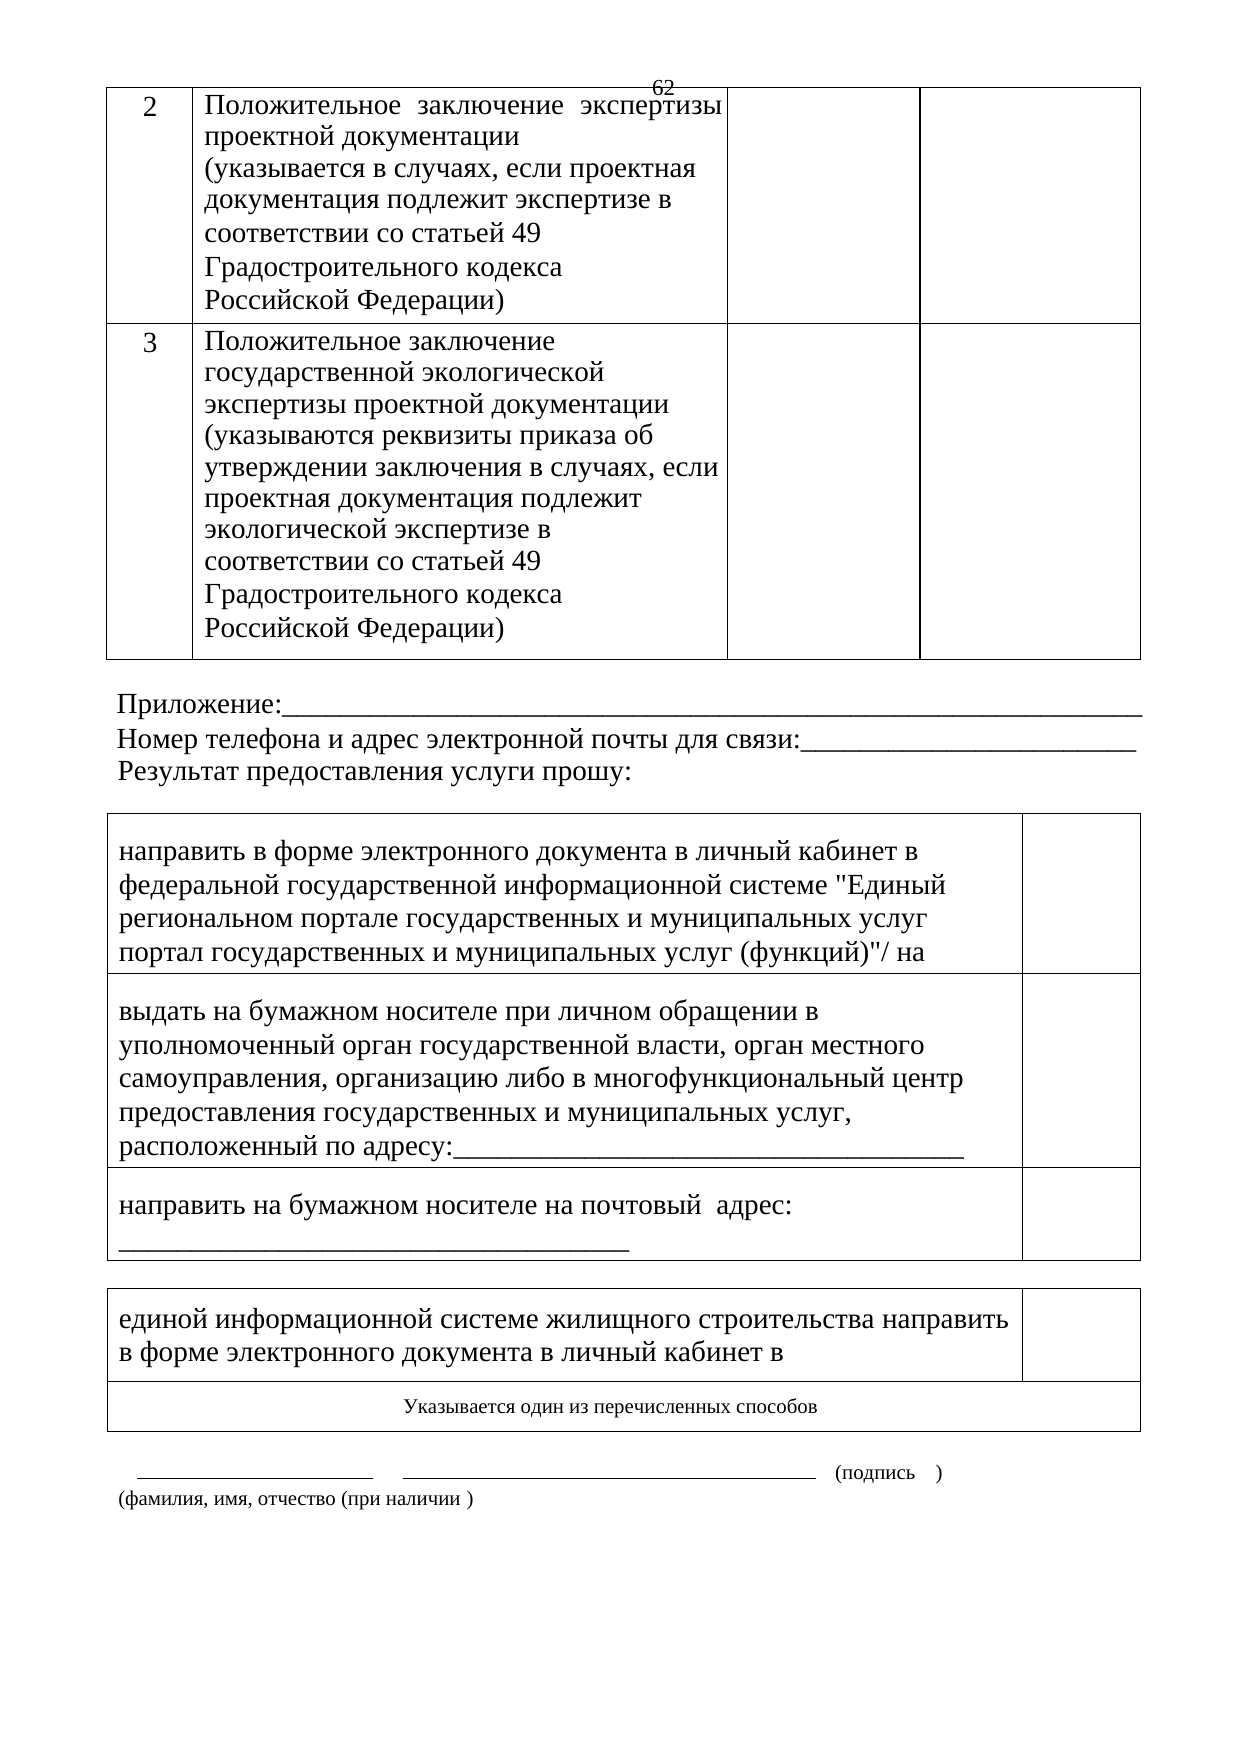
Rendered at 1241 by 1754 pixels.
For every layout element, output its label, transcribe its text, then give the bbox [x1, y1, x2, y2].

table_cell 2 [107, 88, 192, 323]
table_cell 3 [107, 324, 192, 659]
table_cell [728, 324, 919, 659]
table_header единой информационной системе жилищного строительства направить в форме электронного документа в личный кабинет в [108, 1289, 1022, 1381]
text Номер телефона и адрес электронной почты для связи:_______________________ Результат предоставления услуги прошу: [116, 723, 1159, 787]
table_header [1023, 814, 1140, 973]
table_cell [1023, 974, 1140, 1167]
table_cell направить на бумажном носителе на почтовый адрес: ___________________________________ [108, 1168, 1022, 1260]
table_header [1023, 1289, 1140, 1381]
table_cell Положительное заключение экспертизы проектной документации (указывается в случаях, если проектная документация подлежит экспертизе в соответствии со статьей 49 Градостроительного кодекса Российской Федерации) [193, 88, 727, 323]
text Приложение:___________________________________________________________ [116, 688, 1159, 719]
table_cell [921, 324, 1140, 659]
table_cell [1023, 1168, 1140, 1260]
table_cell [728, 88, 919, 323]
text (подпись ) (фамилия, имя, отчество (при наличии ) [118, 1432, 1159, 1511]
table_cell Указывается один из перечисленных способов [108, 1382, 1140, 1431]
table_header направить в форме электронного документа в личный кабинет в федеральной государственной информационной системе "Единый региональном портале государственных и муниципальных услуг портал государственных и муниципальных услуг (функций)"/ на [108, 814, 1022, 973]
table_cell Положительное заключение государственной экологической экспертизы проектной документации (указываются реквизиты приказа об утверждении заключения в случаях, если проектная документация подлежит экологической экспертизе в соответствии со статьей 49 Градостроительного кодекса Российской Федерации) [193, 324, 727, 659]
table_cell выдать на бумажном носителе при личном обращении в уполномоченный орган государственной власти, орган местного самоуправления, организацию либо в многофункциональный центр предоставления государственных и муниципальных услуг, расположенный по адресу:___________________________________ [108, 974, 1022, 1167]
table_cell [921, 88, 1140, 323]
